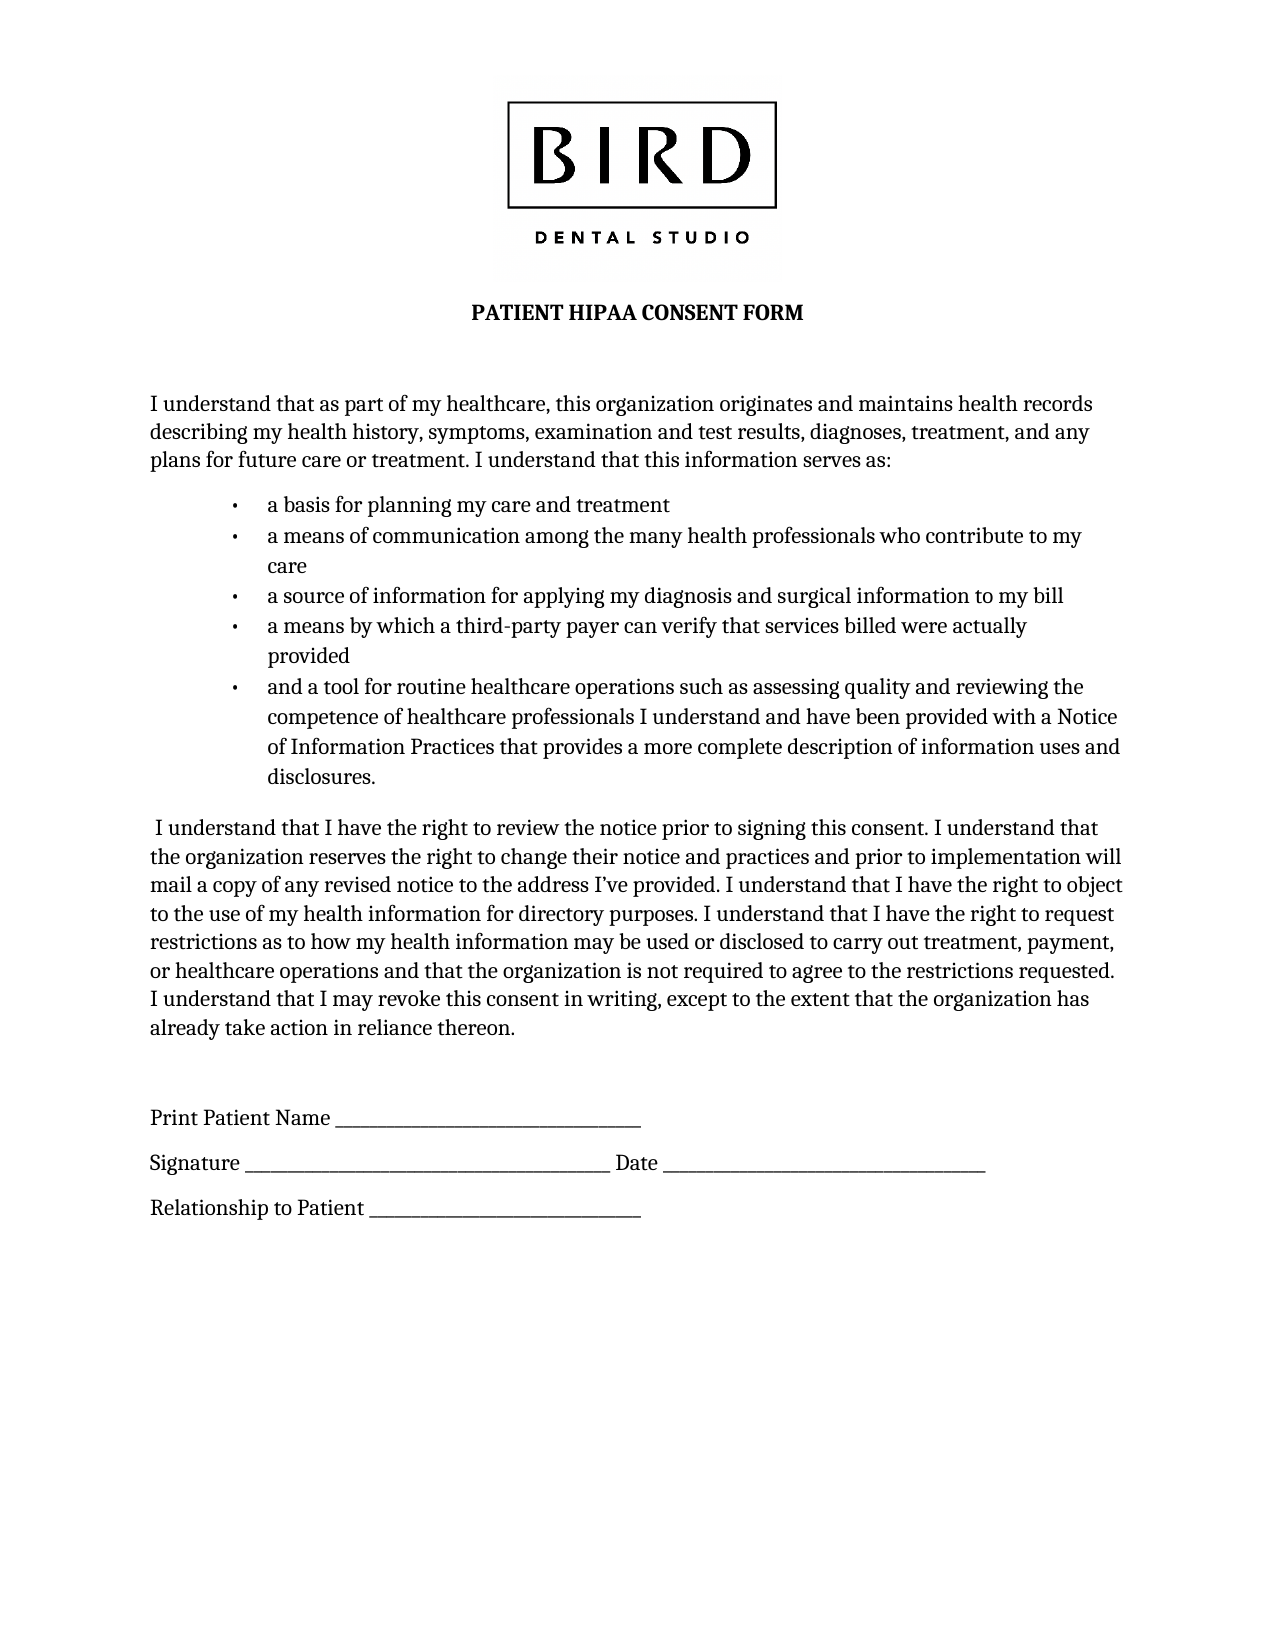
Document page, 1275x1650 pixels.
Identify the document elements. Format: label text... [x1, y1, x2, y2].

text PATIENT HIPAA CONSENT FORM [150, 300, 1125, 326]
text Relationship to Patient ________________________________ [150, 1195, 1125, 1221]
list a source of information for applying my diagnosis and surgical information to my bill [230, 583, 1125, 609]
list a means of communication among the many health professionals who contribute to my care [230, 522, 1125, 579]
list a means by which a third-party payer can verify that services billed were actually provided [230, 613, 1125, 670]
text Signature ___________________________________________ Date ______________________________________ [150, 1149, 1125, 1176]
text Print Patient Name ____________________________________ [150, 1104, 1125, 1131]
list a basis for planning my care and treatment [230, 492, 1125, 519]
text I understand that I have the right to review the notice prior to signing this consent. I understand that the organization reserves the right to change their notice and practices and prior to implementation will mail a copy of any revised notice to the address I’ve provided. I understand that I have the right to object to the use of my health information for directory purposes. I understand that I have the right to request restrictions as to how my health information may be used or disclosed to carry out treatment, payment, or healthcare operations and that the organization is not required to agree to the restrictions requested. I understand that I may revoke this consent in writing, except to the extent that the organization has already take action in reliance thereon. [150, 815, 1125, 1041]
picture [493, 75, 782, 282]
list and a tool for routine healthcare operations such as assessing quality and reviewing the competence of healthcare professionals I understand and have been provided with a Notice of Information Practices that provides a more complete description of information uses and disclosures. [230, 673, 1125, 791]
text I understand that as part of my healthcare, this organization originates and maintains health records describing my health history, symptoms, examination and test results, diagnoses, treatment, and any plans for future care or treatment. I understand that this information serves as: [150, 390, 1125, 473]
